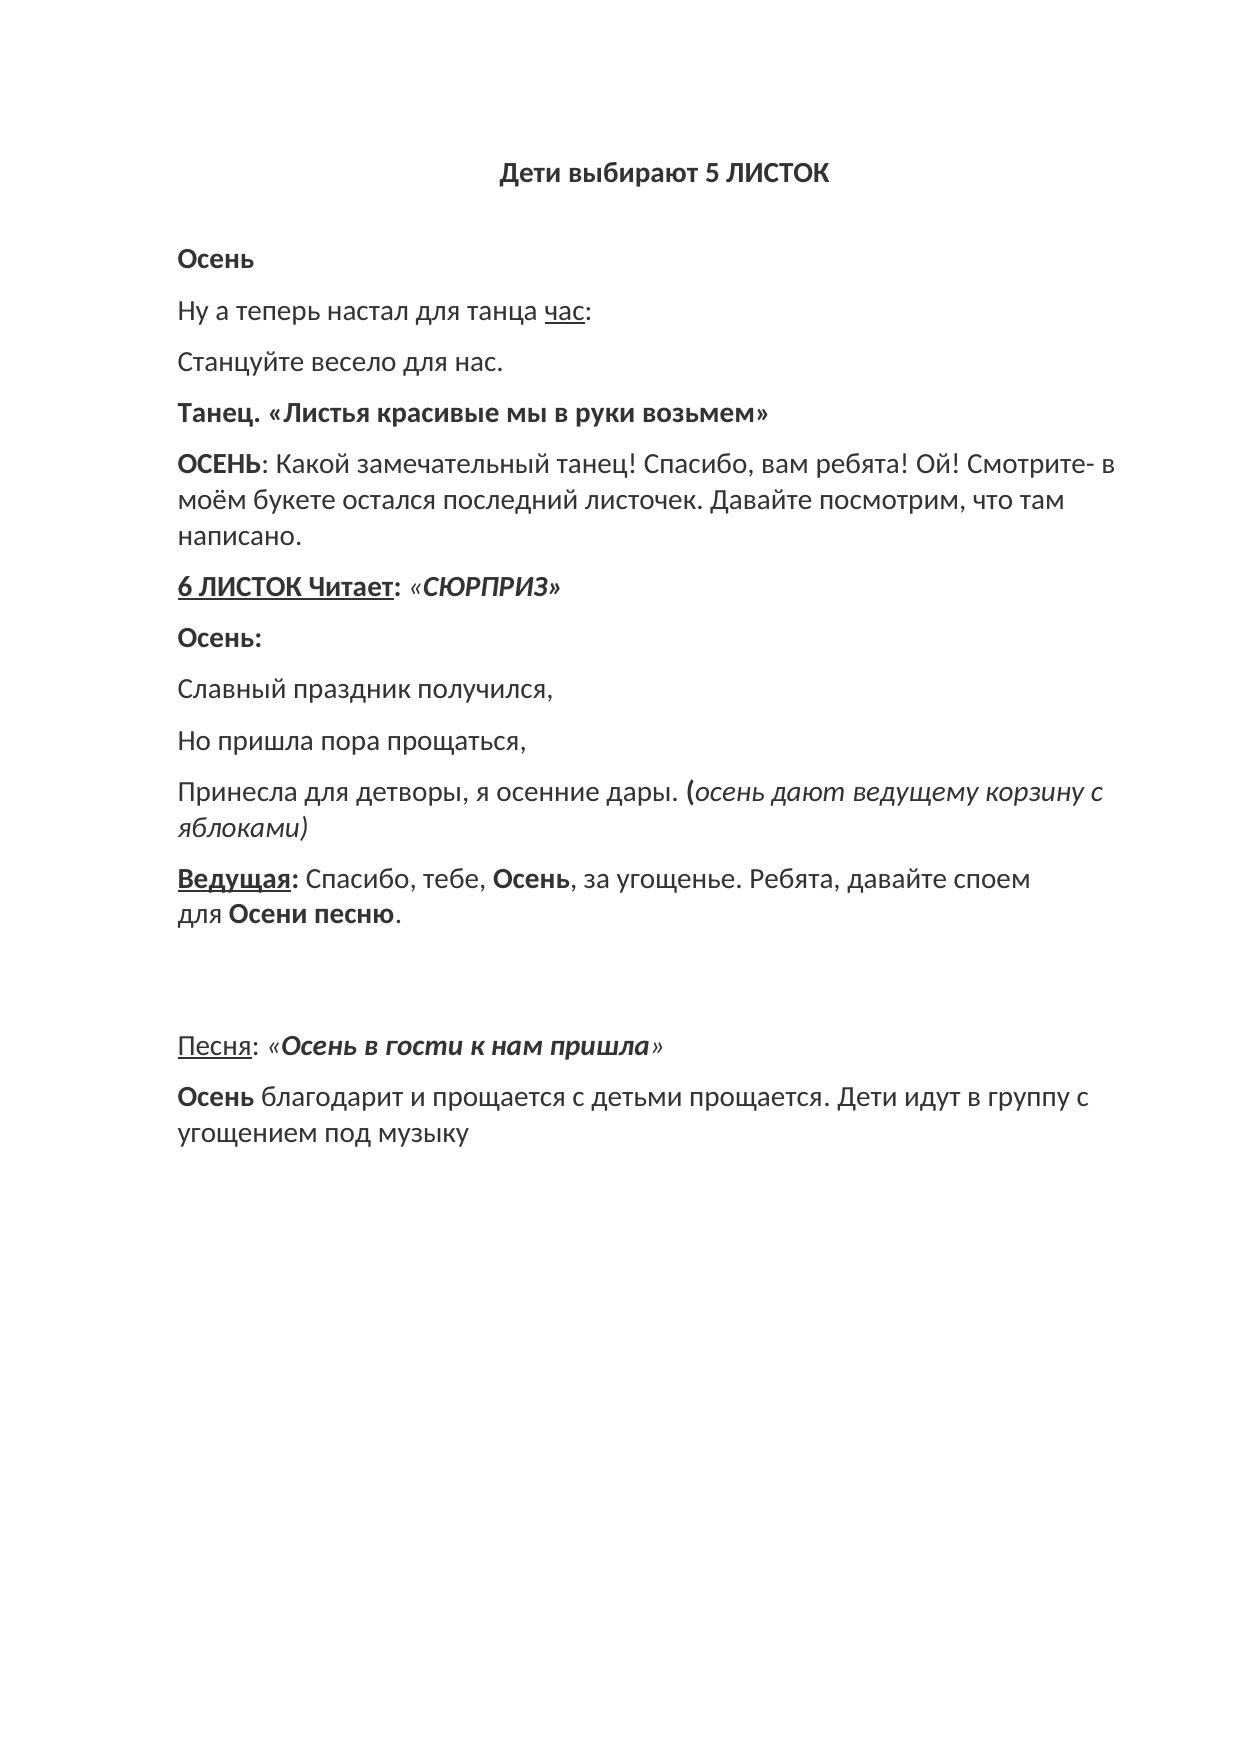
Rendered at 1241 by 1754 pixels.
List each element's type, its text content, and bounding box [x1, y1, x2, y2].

text Осень благодарит и прощается с детьми прощается. Дети идут в группу с угощением под музыку [177, 1078, 1152, 1149]
text Танец. «Листья красивые мы в руки возьмем» [177, 394, 1152, 430]
text Славный праздник получился, [177, 671, 1152, 706]
text Дети выбирают 5 ЛИСТОК [177, 118, 1152, 189]
text Ведущая: Спасибо, тебе, Осень, за угощенье. Ребята, давайте споем для Осени песню. [177, 860, 1152, 931]
text Осень: [177, 619, 1152, 655]
text Но пришла пора прощаться, [177, 722, 1152, 757]
text Принесла для детворы, я осенние дары. (осень дают ведущему корзину с яблоками) [177, 773, 1152, 844]
text Станцуйте весело для нас. [177, 343, 1152, 379]
text Осень [177, 205, 1152, 276]
text ОСЕНЬ: Какой замечательный танец! Спасибо, вам ребята! Ой! Смотрите- в моём букете остался последний листочек. Давайте посмотрим, что там написано. [177, 446, 1152, 552]
text Ну а теперь настал для танца час: [177, 292, 1152, 327]
text 6 ЛИСТОК Читает: «СЮРПРИЗ» [177, 568, 1152, 604]
text Песня: «Осень в гости к нам пришла» [177, 1027, 1152, 1062]
